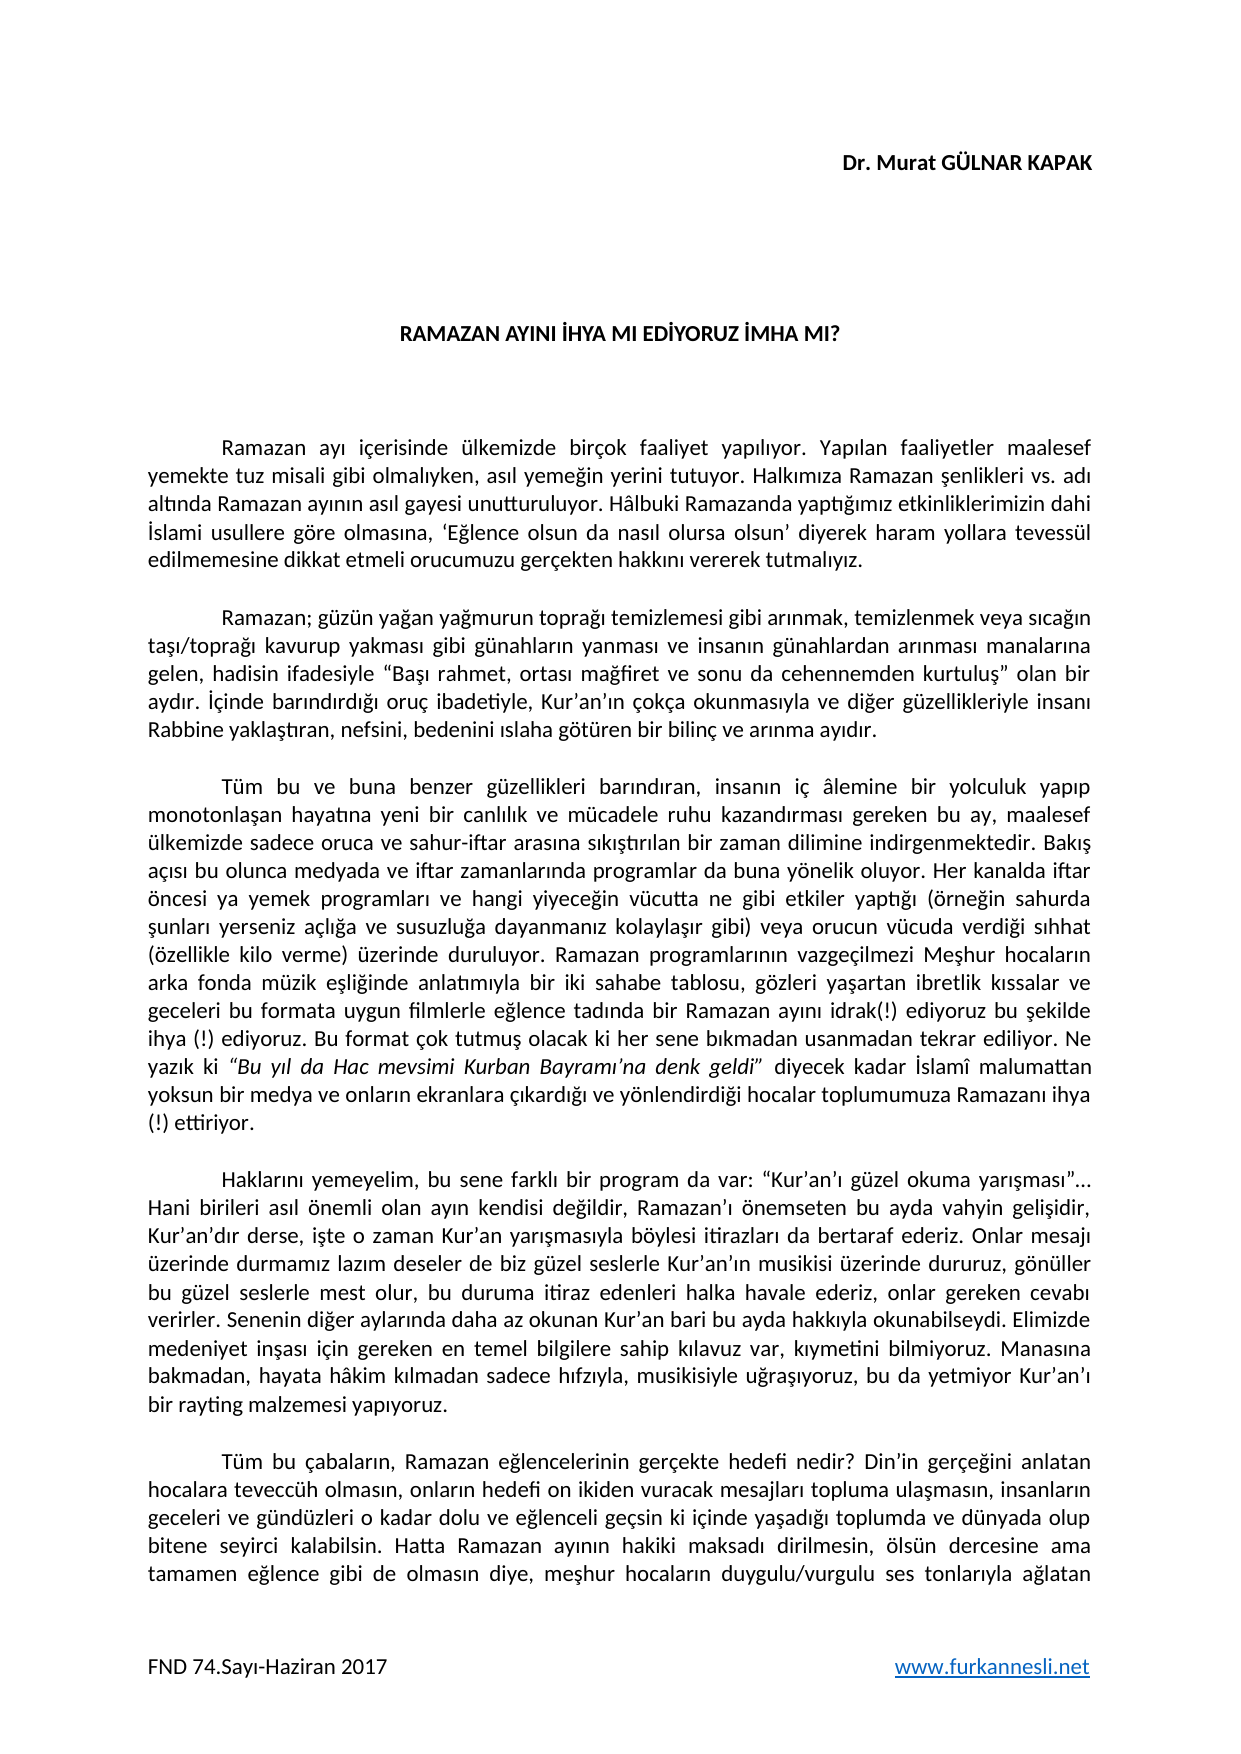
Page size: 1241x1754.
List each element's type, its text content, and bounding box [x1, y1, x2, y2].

text Dr. Murat GÜLNAR KAPAK [148, 148, 1093, 176]
text Ramazan ayı içerisinde ülkemizde birçok faaliyet yapılıyor. Yapılan faaliyetler maalesef yemekte tuz misali gibi olmalıyken, asıl yemeğin yerini tutuyor. Halkımıza Ramazan şenlikleri vs. adı altında Ramazan ayının asıl gayesi unutturuluyor. Hâlbuki Ramazanda yaptığımız etkinliklerimizin dahi İslami usullere göre olmasına, ‘Eğlence olsun da nasıl olursa olsun’ diyerek haram yollara tevessül edilmemesine dikkat etmeli orucumuzu gerçekten hakkını vererek tutmalıyız. [148, 433, 1093, 574]
text RAMAZAN AYINI İHYA MI EDİYORUZ İMHA MI? [148, 319, 1093, 347]
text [148, 1447, 1093, 1587]
text Ramazan; güzün yağan yağmurun toprağı temizlemesi gibi arınmak, temizlenmek veya sıcağın taşı/toprağı kavurup yakması gibi günahların yanması ve insanın günahlardan arınması manalarına gelen, hadisin ifadesiyle “Başı rahmet, ortası mağfiret ve sonu da cehennemden kurtuluş” olan bir aydır. İçinde barındırdığı oruç ibadetiyle, Kur’an’ın çokça okunmasıyla ve diğer güzellikleriyle insanı Rabbine yaklaştıran, nefsini, bedenini ıslaha götüren bir bilinç ve arınma ayıdır. [148, 603, 1093, 743]
text Tüm bu ve buna benzer güzellikleri barındıran, insanın iç âlemine bir yolculuk yapıp monotonlaşan hayatına yeni bir canlılık ve mücadele ruhu kazandırması gereken bu ay, maalesef ülkemizde sadece oruca ve sahur-iftar arasına sıkıştırılan bir zaman dilimine indirgenmektedir. Bakış açısı bu olunca medyada ve iftar zamanlarında programlar da buna yönelik oluyor. Her kanalda iftar öncesi ya yemek programları ve hangi yiyeceğin vücutta ne gibi etkiler yaptığı (örneğin sahurda şunları yerseniz açlığa ve susuzluğa dayanmanız kolaylaşır gibi) veya orucun vücuda verdiği sıhhat (özellikle kilo verme) üzerinde duruluyor. Ramazan programlarının vazgeçilmezi Meşhur hocaların arka fonda müzik eşliğinde anlatımıyla bir iki sahabe tablosu, gözleri yaşartan ibretlik kıssalar ve geceleri bu formata uygun filmlerle eğlence tadında bir Ramazan ayını idrak(!) ediyoruz bu şekilde ihya (!) ediyoruz. Bu format çok tutmuş olacak ki her sene bıkmadan usanmadan tekrar ediliyor. Ne yazık ki “Bu yıl da Hac mevsimi Kurban Bayramı’na denk geldi” diyecek kadar İslamî malumattan yoksun bir medya ve onların ekranlara çıkardığı ve yönlendirdiği hocalar toplumumuza Ramazanı ihya (!) ettiriyor. [148, 772, 1093, 1136]
text Haklarını yemeyelim, bu sene farklı bir program da var: “Kur’an’ı güzel okuma yarışması”… Hani birileri asıl önemli olan ayın kendisi değildir, Ramazan’ı önemseten bu ayda vahyin gelişidir, Kur’an’dır derse, işte o zaman Kur’an yarışmasıyla böylesi itirazları da bertaraf ederiz. Onlar mesajı üzerinde durmamız lazım deseler de biz güzel seslerle Kur’an’ın musikisi üzerinde dururuz, gönüller bu güzel seslerle mest olur, bu duruma itiraz edenleri halka havale ederiz, onlar gereken cevabı verirler. Senenin diğer aylarında daha az okunan Kur’an bari bu ayda hakkıyla okunabilseydi. Elimizde medeniyet inşası için gereken en temel bilgilere sahip kılavuz var, kıymetini bilmiyoruz. Manasına bakmadan, hayata hâkim kılmadan sadece hıfzıyla, musikisiyle uğraşıyoruz, bu da yetmiyor Kur’an’ı bir rayting malzemesi yapıyoruz. [148, 1166, 1093, 1418]
